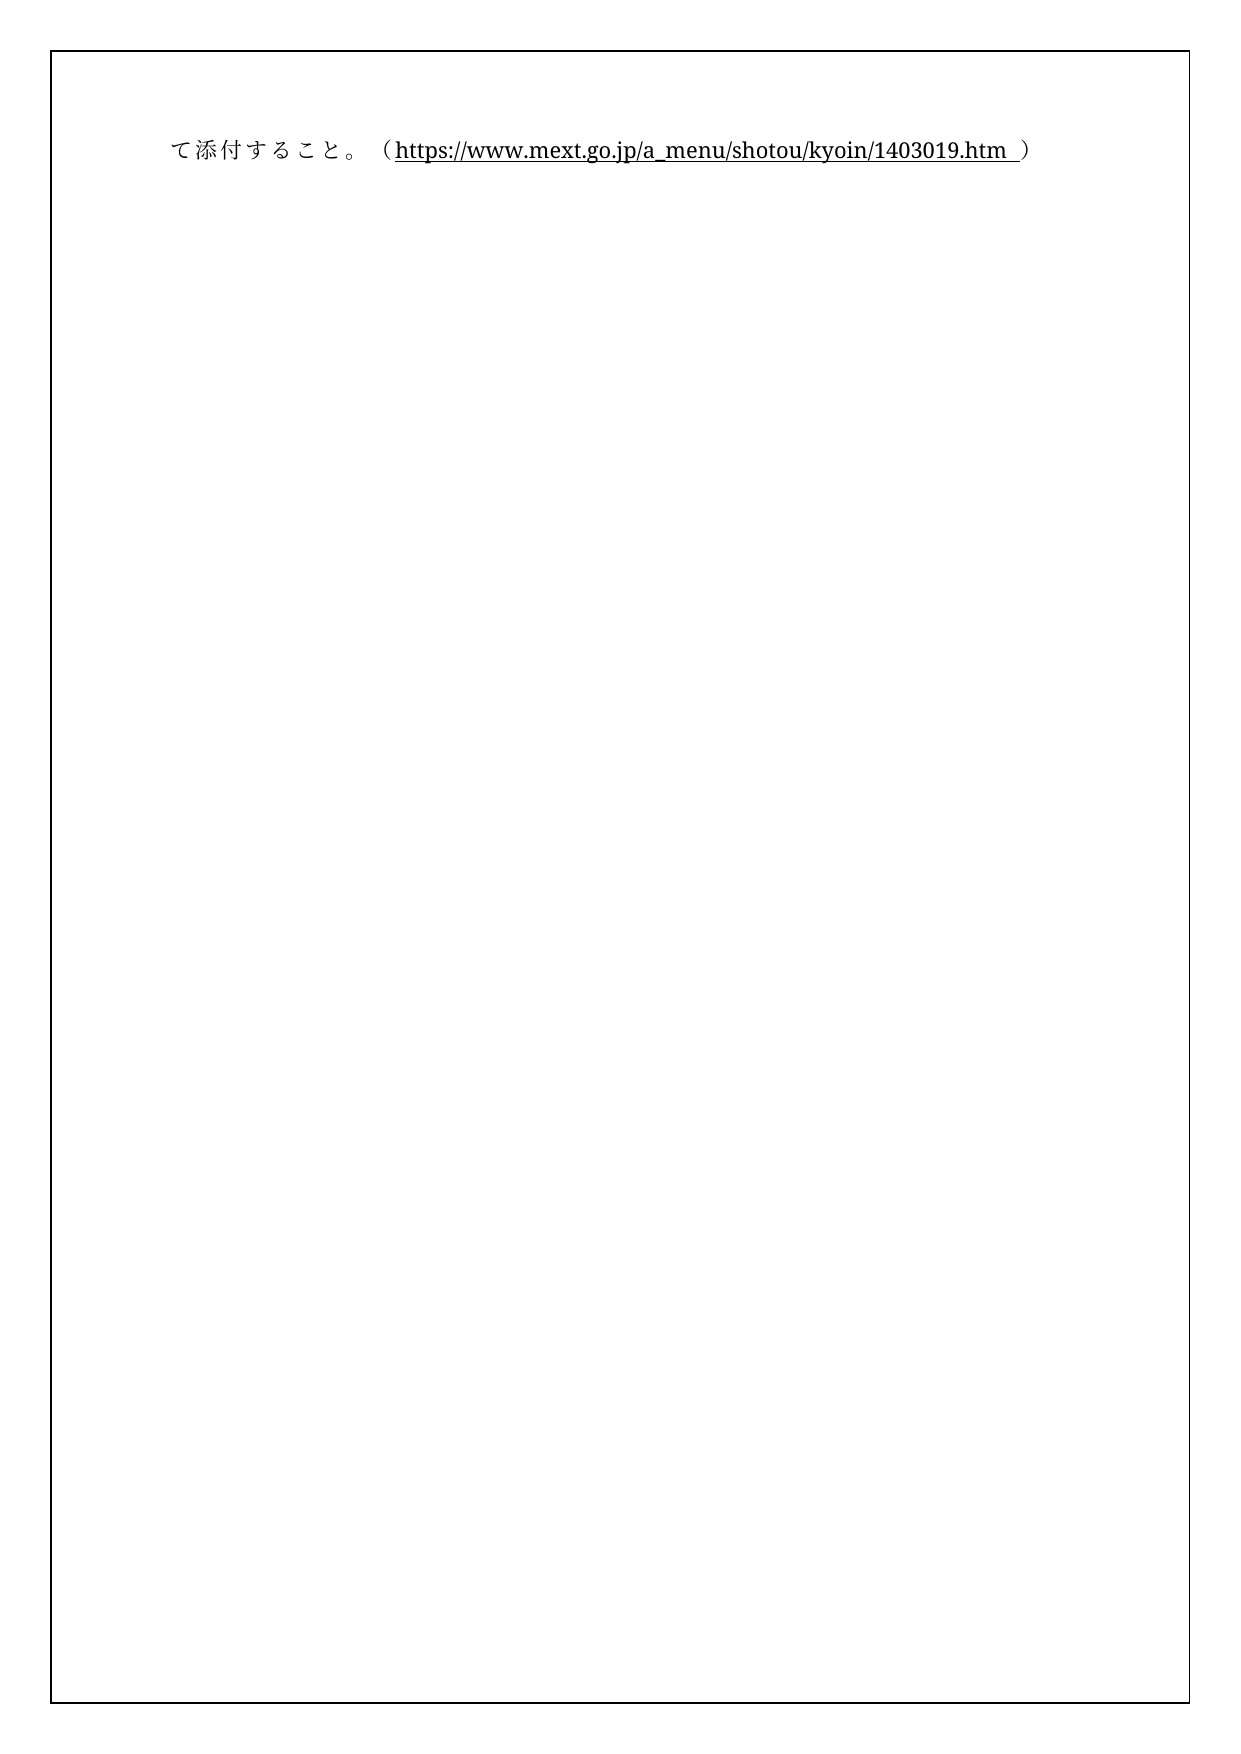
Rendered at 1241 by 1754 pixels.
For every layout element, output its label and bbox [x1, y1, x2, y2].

text [149, 119, 1120, 180]
